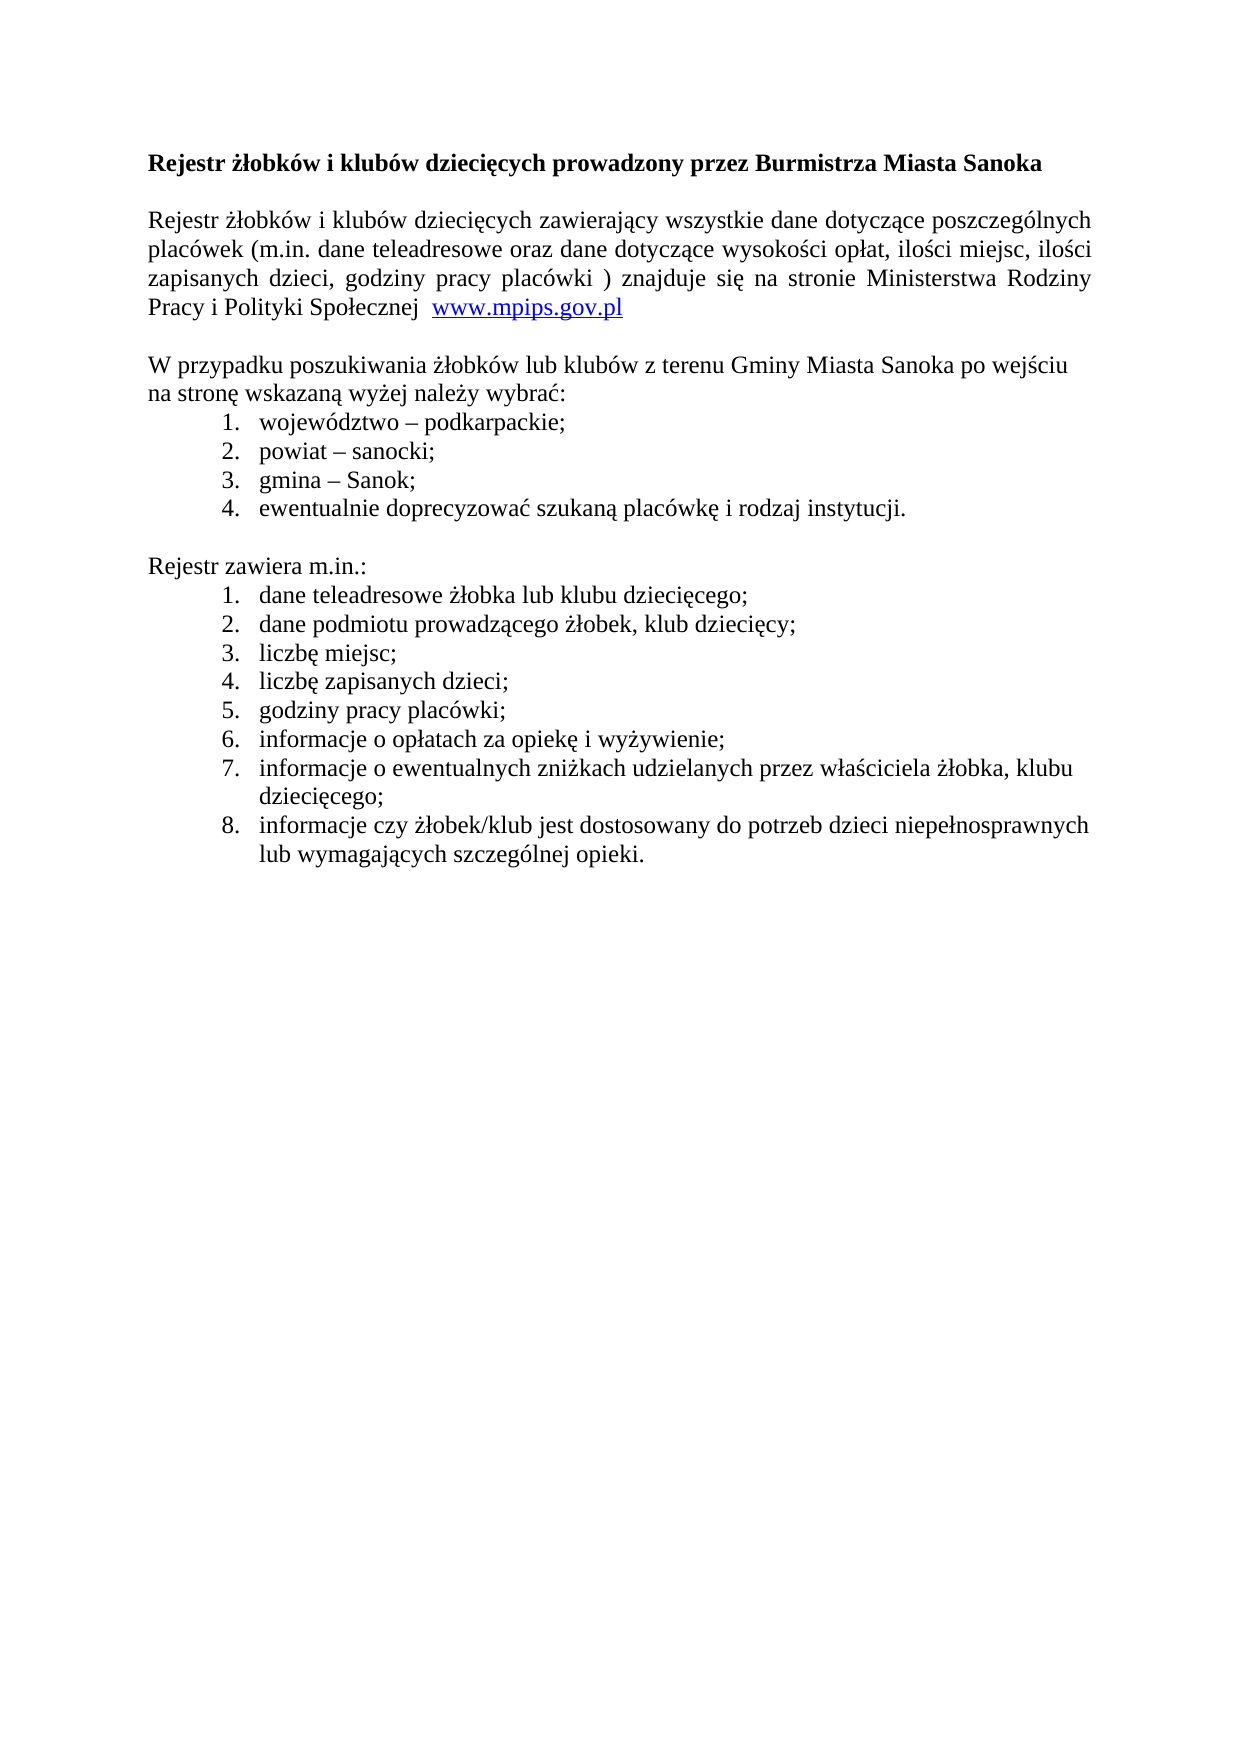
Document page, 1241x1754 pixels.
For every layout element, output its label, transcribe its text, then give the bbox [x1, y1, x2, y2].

text Rejestr żłobków i klubów dziecięcych prowadzony przez Burmistrza Miasta Sanoka [148, 148, 1093, 176]
list dane podmiotu prowadzącego żłobek, klub dziecięcy; [221, 609, 1093, 638]
text Rejestr zawiera m.in.: [148, 551, 1093, 580]
text Rejestr żłobków i klubów dziecięcych zawierający wszystkie dane dotyczące poszczególnych placówek (m.in. dane teleadresowe oraz dane dotyczące wysokości opłat, ilości miejsc, ilości zapisanych dzieci, godziny pracy placówki ) znajduje się na stronie Ministerstwa Rodziny Pracy i Polityki Społecznej www.mpips.gov.pl [148, 206, 1093, 321]
list informacje o ewentualnych zniżkach udzielanych przez właściciela żłobka, klubu dziecięcego; [221, 753, 1093, 810]
list dane teleadresowe żłobka lub klubu dziecięcego; [221, 580, 1093, 609]
text W przypadku poszukiwania żłobków lub klubów z terenu Gminy Miasta Sanoka po wejściu na stronę wskazaną wyżej należy wybrać: [148, 350, 1093, 407]
list informacje czy żłobek/klub jest dostosowany do potrzeb dzieci niepełnosprawnych lub wymagających szczególnej opieki. [221, 810, 1093, 868]
list ewentualnie doprecyzować szukaną placówkę i rodzaj instytucji. [221, 493, 1093, 522]
list województwo – podkarpackie; [221, 407, 1093, 436]
list godziny pracy placówki; [221, 695, 1093, 724]
list gmina – Sanok; [221, 465, 1093, 493]
list informacje o opłatach za opiekę i wyżywienie; [221, 724, 1093, 753]
list liczbę zapisanych dzieci; [221, 666, 1093, 695]
list liczbę miejsc; [221, 638, 1093, 666]
list powiat – sanocki; [221, 436, 1093, 465]
